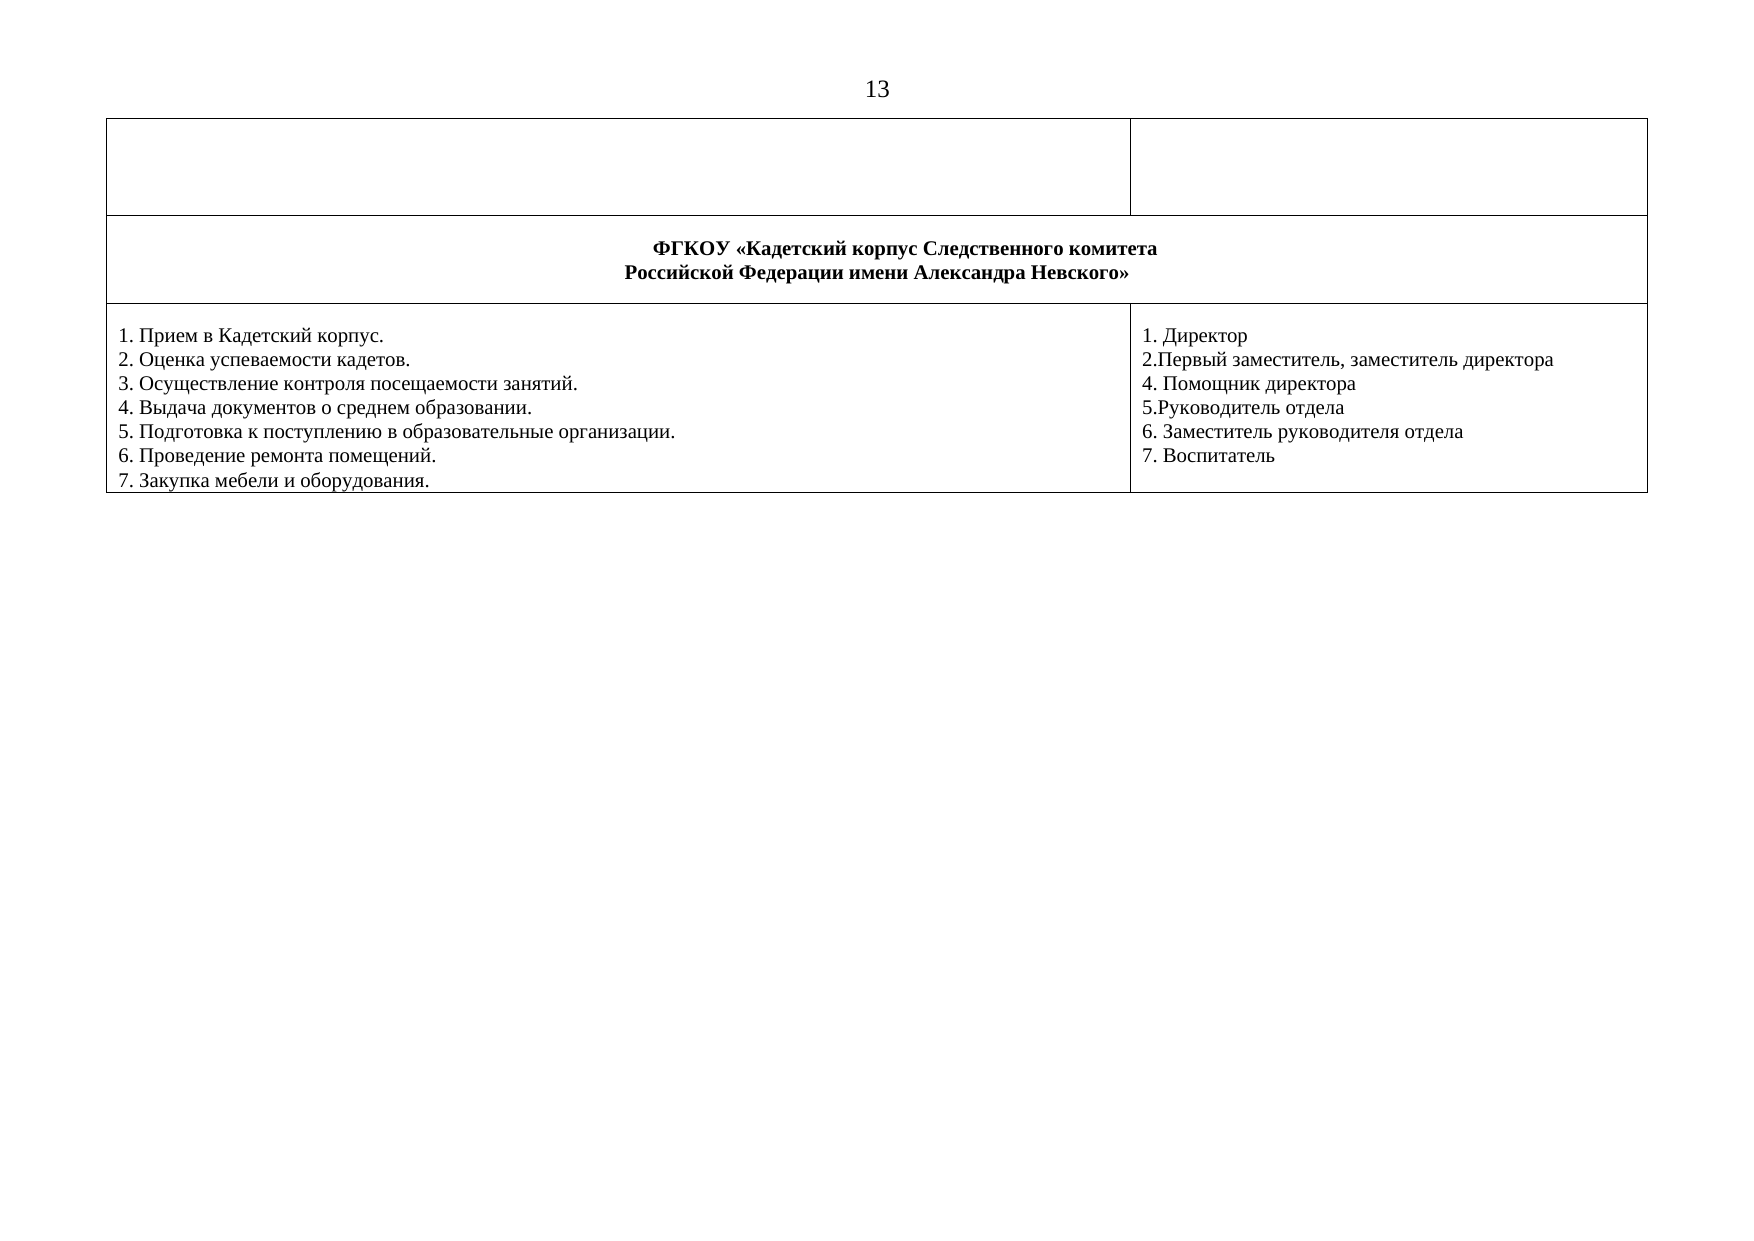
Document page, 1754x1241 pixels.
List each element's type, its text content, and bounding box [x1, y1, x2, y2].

table_cell 1. Прием в Кадетский корпус. 2. Оценка успеваемости кадетов. 3. Осуществление контроля посещаемости занятий. 4. Выдача документов о среднем образовании. 5. Подготовка к поступлению в образовательные организации. 6. Проведение ремонта помещений. 7. Закупка мебели и оборудования. [107, 304, 1130, 492]
table_cell 1. Директор 2.Первый заместитель, заместитель директора 4. Помощник директора 5.Руководитель отдела 6. Заместитель руководителя отдела 7. Воспитатель [1131, 304, 1647, 492]
table_cell ФГКОУ «Кадетский корпус Следственного комитета Российской Федерации имени Александра Невского» [107, 216, 1647, 303]
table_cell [1131, 119, 1647, 215]
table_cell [107, 119, 1130, 215]
